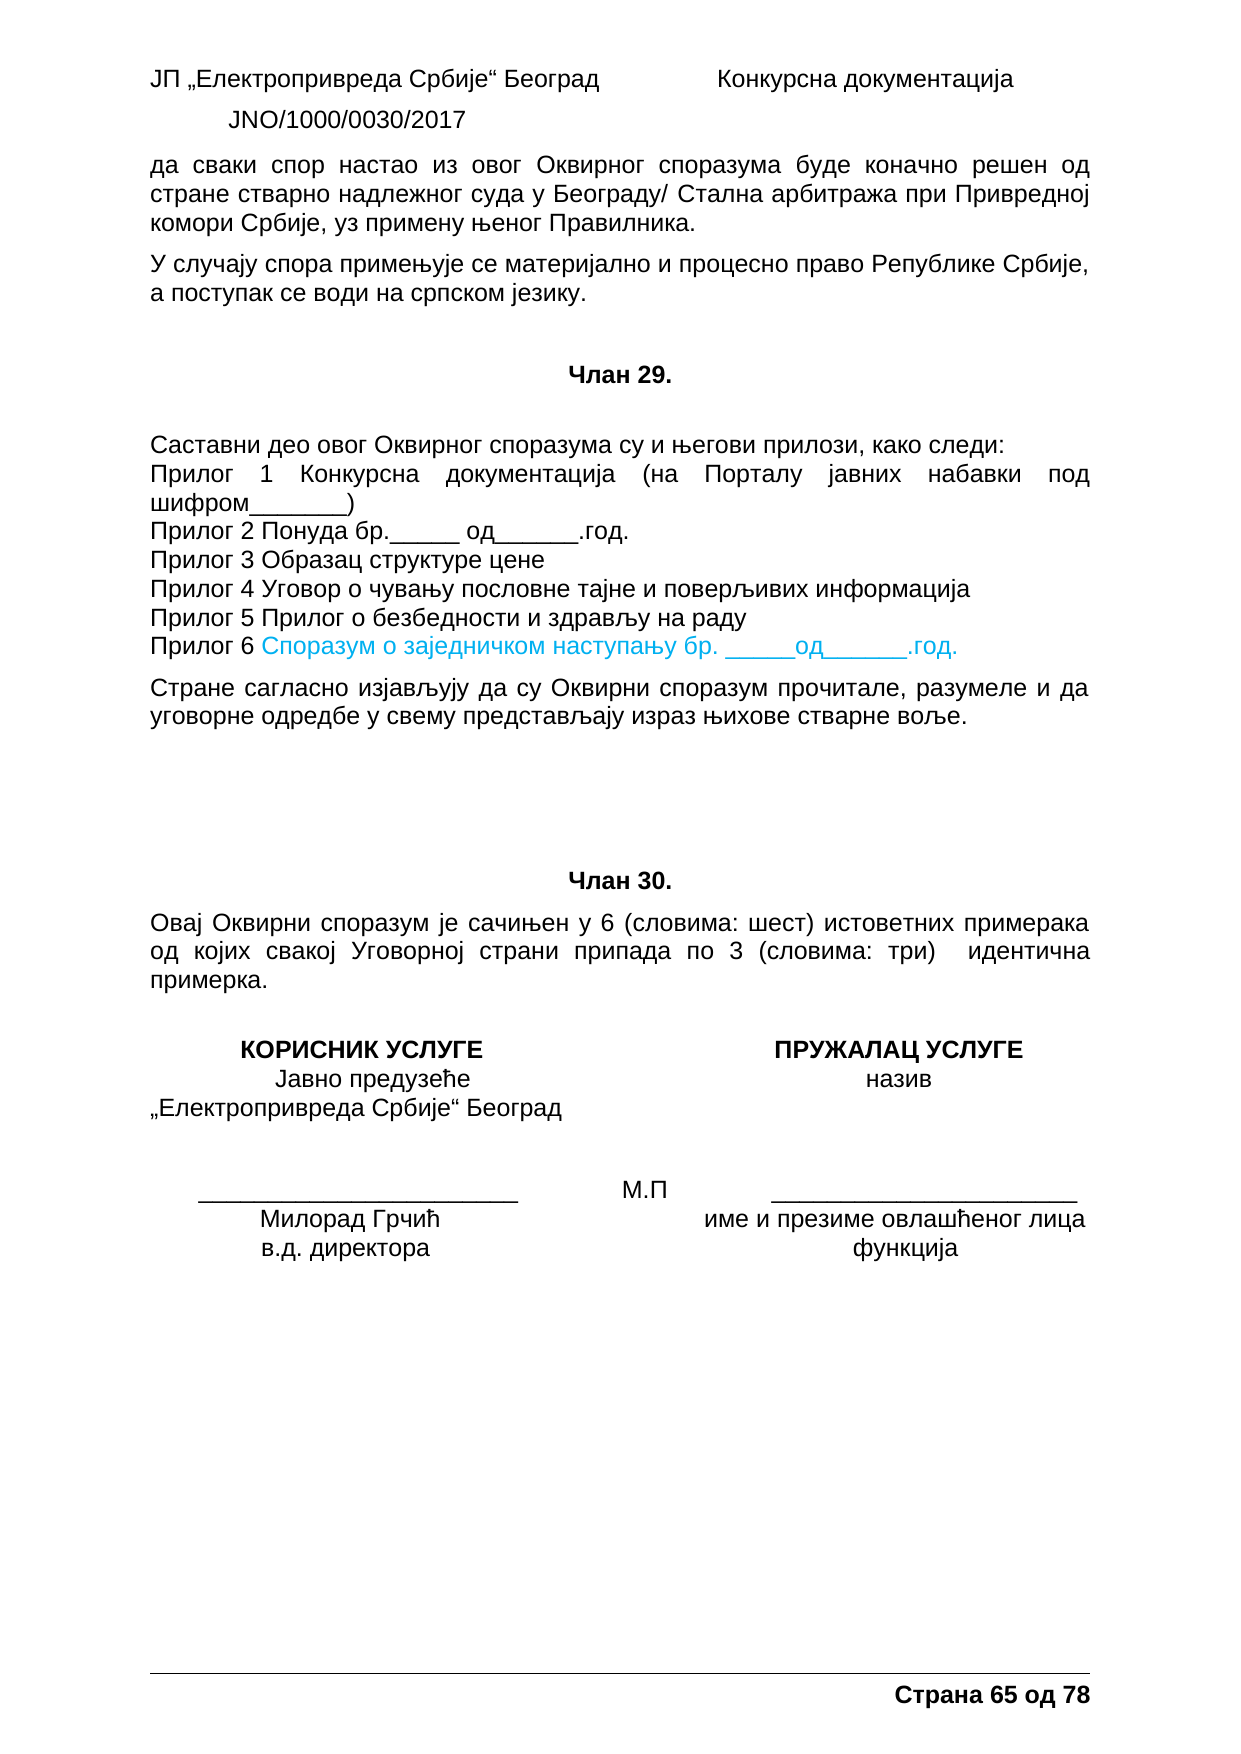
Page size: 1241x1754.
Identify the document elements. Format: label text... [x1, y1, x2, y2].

text Стране сагласно изјављују да су Оквирни споразум прочитале, разумеле и да уговорне одредбе у свему представљају израз њихове стварне воље. [150, 672, 1090, 730]
text Саставни део овог Оквирног споразума су и његови прилози, како следи: [150, 430, 1090, 459]
text Члан 29. [150, 360, 1090, 389]
text _______________________ М.П ______________________ [150, 1175, 1090, 1204]
text в.д. директора функција [150, 1232, 1090, 1261]
text Члан 30. [150, 866, 1090, 895]
text Јавно предузеће назив [150, 1064, 1090, 1092]
text Прилог 2 Понуда бр._____ од______.год. [150, 516, 1090, 545]
text Милорад Грчић име и презиме овлашћеног лица [150, 1204, 1090, 1232]
text КОРИСНИК УСЛУГЕ ПРУЖАЛАЦ УСЛУГЕ [150, 1035, 1090, 1064]
text Прилог 4 Уговор о чувању пословне тајне и поверљивих информација [150, 574, 1090, 602]
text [150, 150, 1090, 236]
text Прилог 5 Прилог о безбедности и здрављу на раду [150, 602, 1090, 631]
text „Електропривреда Србије“ Београд [150, 1092, 1090, 1121]
text У случају спора примењује се материјално и процесно право Републике Србије, а поступак се води на српском језику. [150, 249, 1090, 306]
text Прилог 1 Конкурсна документација (на Порталу јавних набавки под шифром_______) [150, 459, 1090, 516]
text Прилог 6 Споразум о заједничком наступању бр. _____од______.год. [150, 631, 1090, 660]
text Прилог 3 Образац структуре цене [150, 545, 1090, 574]
text Овај Оквирни споразум је сачињен у 6 (словима: шест) истоветних примерака од којих свакој Уговорној страни припада по 3 (словима: три) идентична примерка. [150, 907, 1090, 994]
